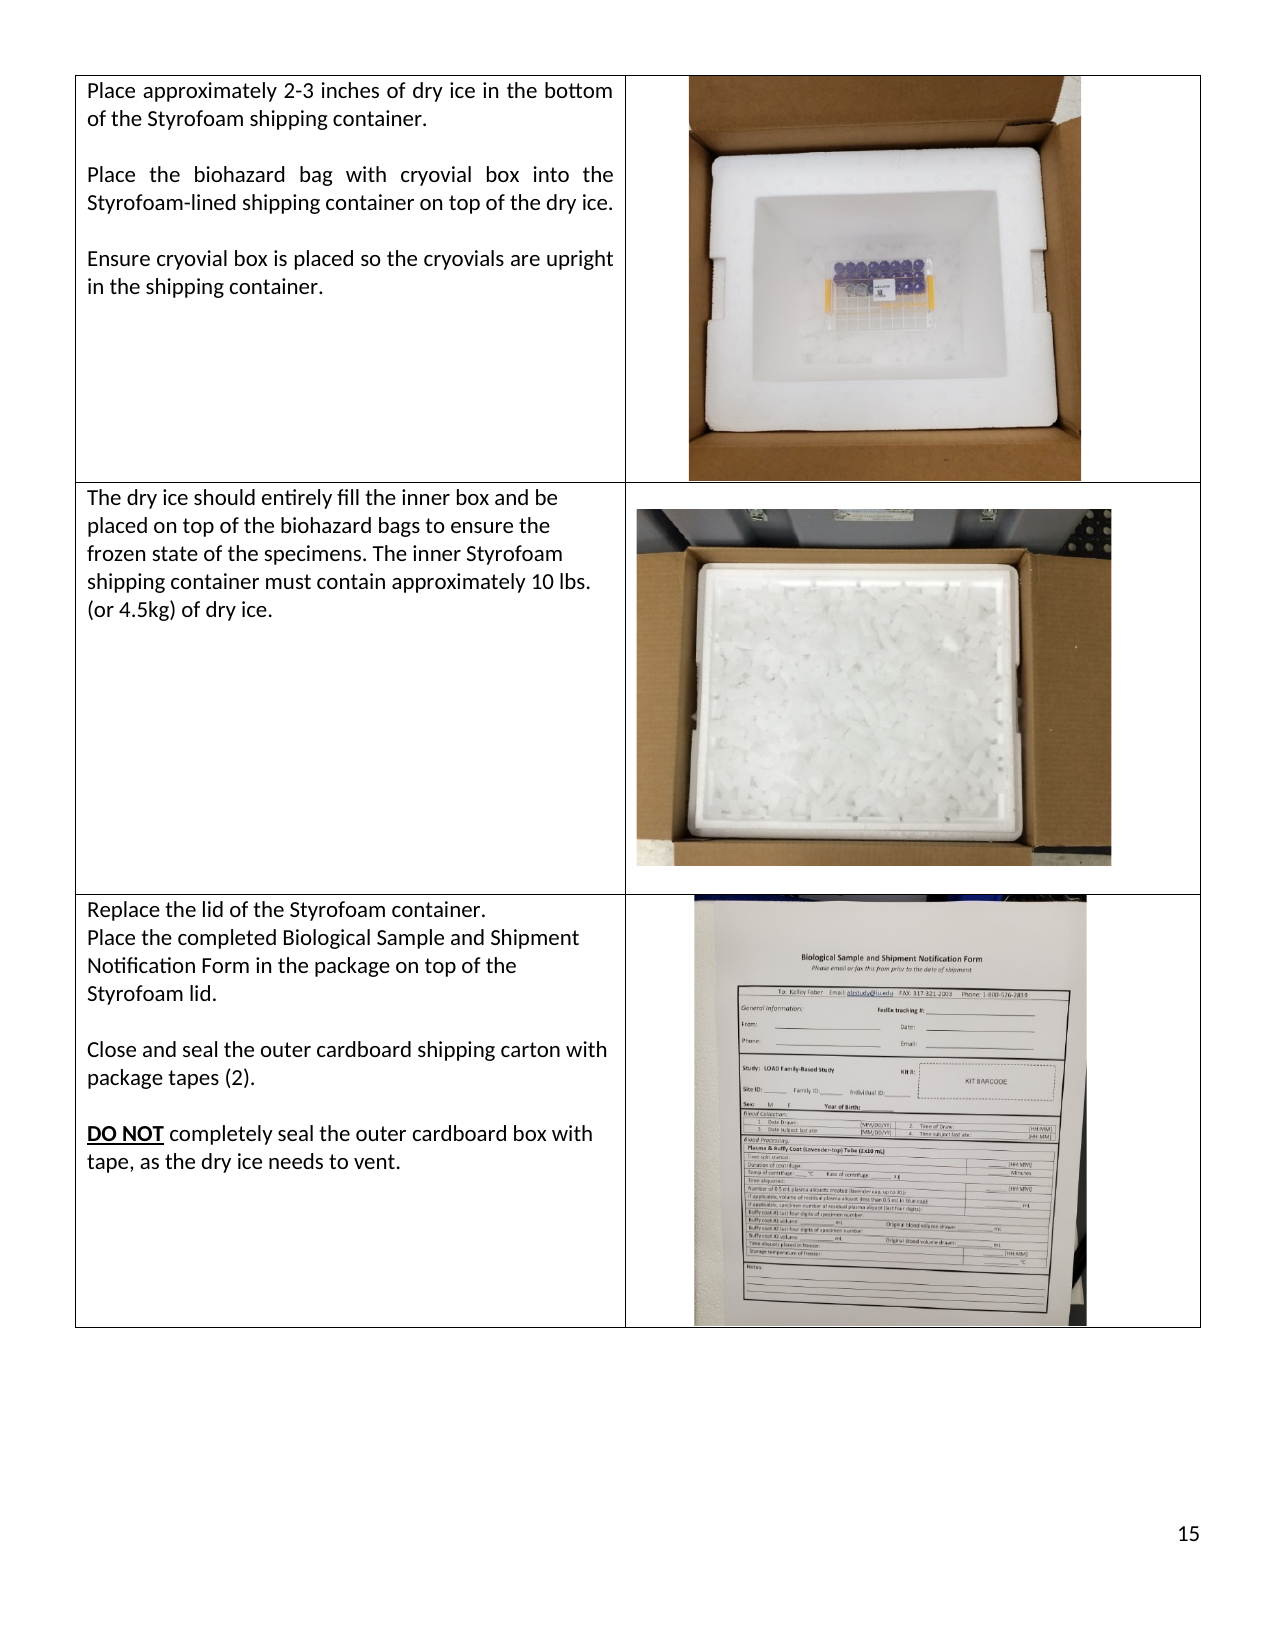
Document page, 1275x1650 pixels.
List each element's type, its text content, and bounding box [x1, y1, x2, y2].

picture [636, 509, 1112, 866]
table_cell The dry ice should entirely fill the inner box and be placed on top of the biohazard bags to ensure the frozen state of the specimens. The inner Styrofoam shipping container must contain approximately 10 lbs. (or 4.5kg) of dry ice. [76, 483, 625, 894]
table_cell [626, 76, 689, 482]
table_cell Place approximately 2-3 inches of dry ice in the bottom of the Styrofoam shipping container. Place the biohazard bag with cryovial box into the Styrofoam-lined shipping container on top of the dry ice. Ensure cryovial box is placed so the cryovials are upright in the shipping container. [76, 76, 625, 482]
table_cell [626, 483, 1200, 894]
table_cell [626, 895, 1200, 1327]
picture [689, 76, 1083, 482]
table_cell [1083, 76, 1200, 482]
table_cell Replace the lid of the Styrofoam container. Place the completed Biological Sample and Shipment Notification Form in the package on top of the Styrofoam lid. Close and seal the outer cardboard shipping carton with package tapes (2). DO NOT completely seal the outer cardboard box with tape, as the dry ice needs to vent. [76, 895, 625, 1327]
